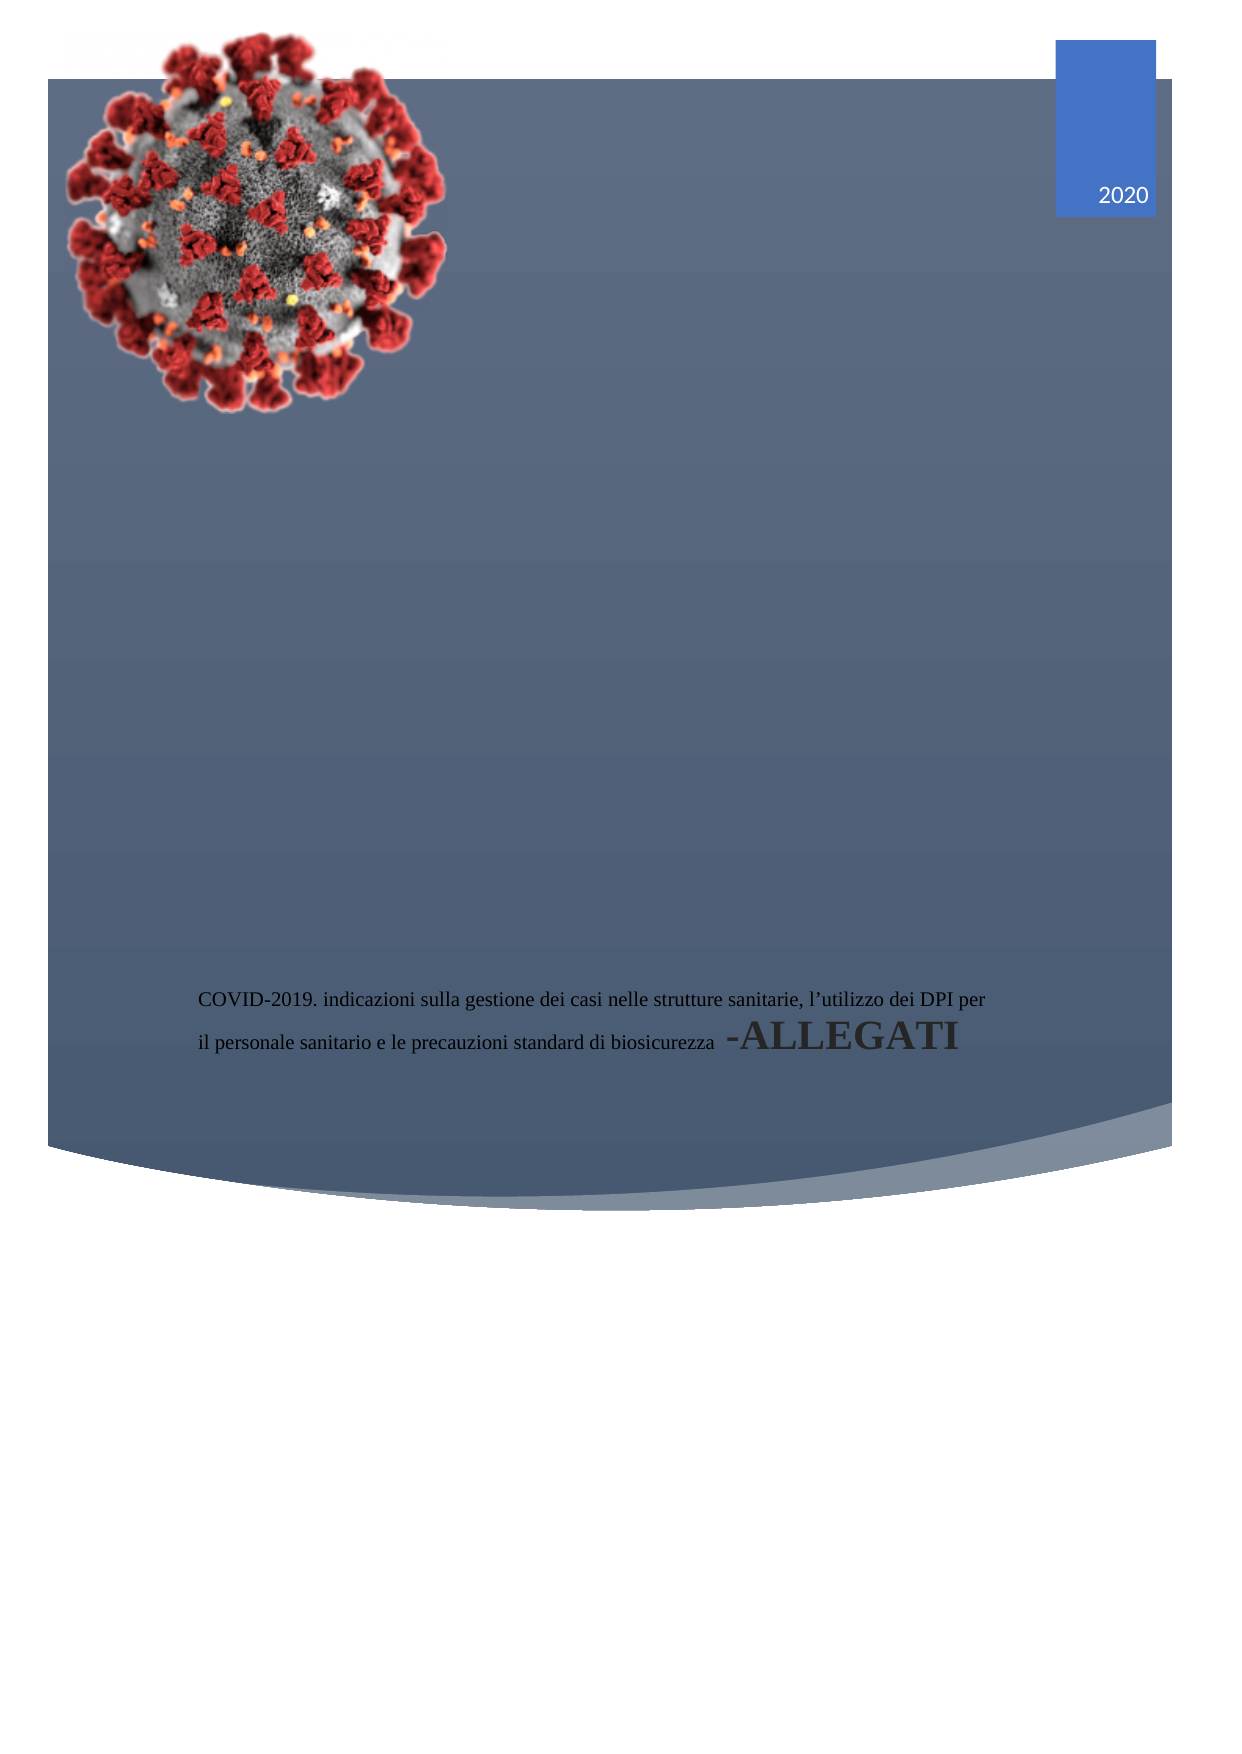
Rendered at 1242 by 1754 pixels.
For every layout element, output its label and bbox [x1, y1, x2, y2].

picture [64, 31, 448, 414]
